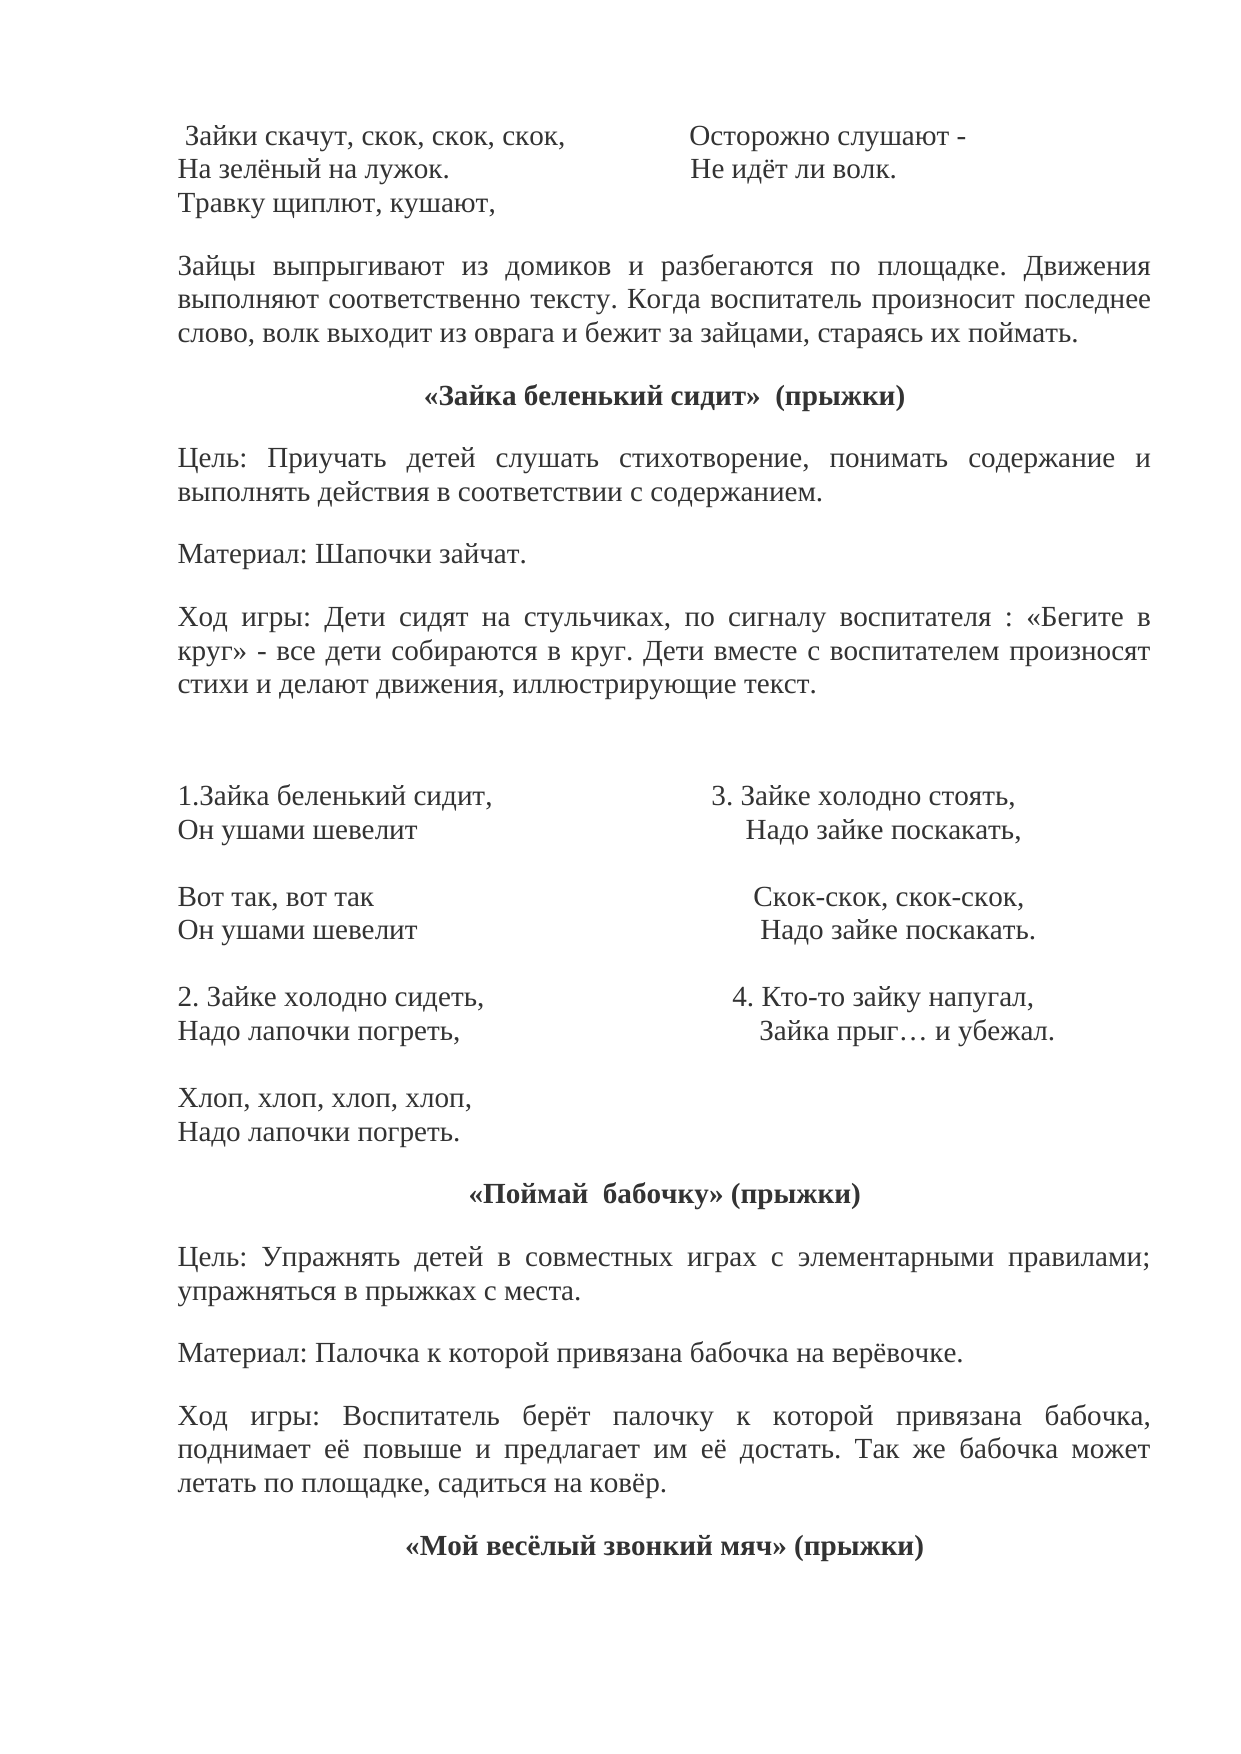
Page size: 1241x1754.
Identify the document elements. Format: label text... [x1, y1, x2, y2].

text Зайки скачут, скок, скок, скок, Осторожно слушают - [177, 118, 1152, 152]
text Надо лапочки погреть. [177, 1114, 1152, 1147]
text «Поймай бабочку» (прыжки) [177, 1176, 1152, 1210]
text Хлоп, хлоп, хлоп, хлоп, [177, 1080, 1152, 1114]
text 2. Зайке холодно сидеть, 4. Кто-то зайку напугал, [177, 979, 1152, 1013]
text Ход игры: Дети сидят на стульчиках, по сигналу воспитателя : «Бегите в круг» - все дети собираются в круг. Дети вместе с воспитателем произносят стихи и делают движения, иллюстрирующие текст. [177, 599, 1152, 700]
text «Мой весёлый звонкий мяч» (прыжки) [177, 1528, 1152, 1561]
text «Зайка беленький сидит» (прыжки) [177, 378, 1152, 411]
text Он ушами шевелит Надо зайке поскакать, [177, 812, 1152, 845]
text Травку щиплют, кушают, [177, 185, 1152, 219]
text 1.Зайка беленький сидит, 3. Зайке холодно стоять, [177, 778, 1152, 812]
text Ход игры: Воспитатель берёт палочку к которой привязана бабочка, поднимает её повыше и предлагает им её достать. Так же бабочка может летать по площадке, садиться на ковёр. [177, 1398, 1152, 1499]
text Зайцы выпрыгивают из домиков и разбегаются по площадке. Движения выполняют соответственно тексту. Когда воспитатель произносит последнее слово, волк выходит из оврага и бежит за зайцами, стараясь их поймать. [177, 248, 1152, 348]
text Цель: Приучать детей слушать стихотворение, понимать содержание и выполнять действия в соответствии с содержанием. [177, 440, 1152, 507]
text Материал: Палочка к которой привязана бабочка на верёвочке. [177, 1335, 1152, 1369]
text На зелёный на лужок. Не идёт ли волк. [177, 152, 1152, 185]
text Вот так, вот так Скок-скок, скок-скок, [177, 879, 1152, 912]
text Цель: Упражнять детей в совместных играх с элементарными правилами; упражняться в прыжках с места. [177, 1239, 1152, 1306]
text Материал: Шапочки зайчат. [177, 537, 1152, 570]
text Он ушами шевелит Надо зайке поскакать. [177, 912, 1152, 946]
text Надо лапочки погреть, Зайка прыг… и убежал. [177, 1013, 1152, 1047]
